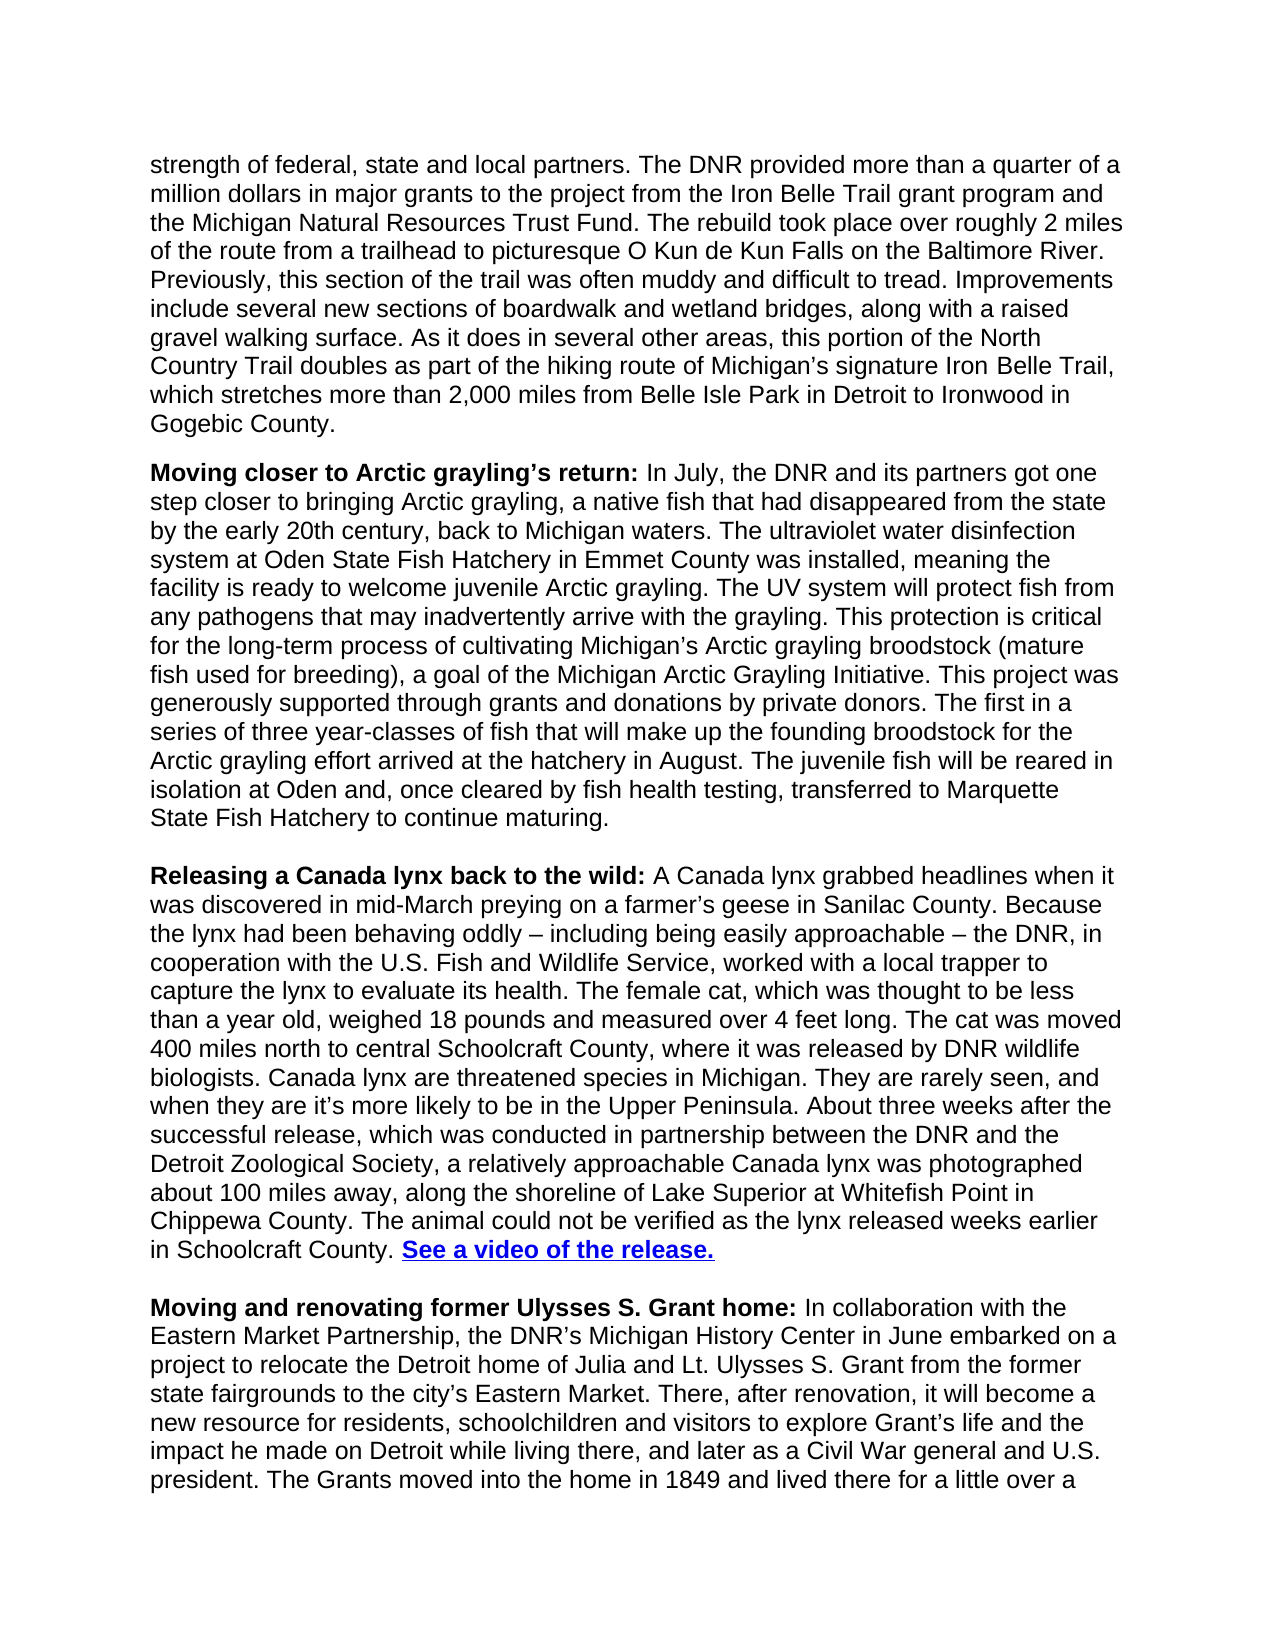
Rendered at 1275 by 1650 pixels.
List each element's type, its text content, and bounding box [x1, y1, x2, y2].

text Releasing a Canada lynx back to the wild: A Canada lynx grabbed headlines when it was discovered in mid-March preying on a farmer’s geese in Sanilac County. Because the lynx had been behaving oddly – including being easily approachable – the DNR, in cooperation with the U.S. Fish and Wildlife Service, worked with a local trapper to capture the lynx to evaluate its health. The female cat, which was thought to be less than a year old, weighed 18 pounds and measured over 4 feet long. The cat was moved 400 miles north to central Schoolcraft County, where it was released by DNR wildlife biologists. Canada lynx are threatened species in Michigan. They are rarely seen, and when they are it’s more likely to be in the Upper Peninsula. About three weeks after the successful release, which was conducted in partnership between the DNR and the Detroit Zoological Society, a relatively approachable Canada lynx was photographed about 100 miles away, along the shoreline of Lake Superior at Whitefish Point in Chippewa County. The animal could not be verified as the lynx released weeks earlier in Schoolcraft County. See a video of the release. [150, 861, 1125, 1264]
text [150, 150, 1125, 437]
text Moving closer to Arctic grayling’s return: In July, the DNR and its partners got one step closer to bringing Arctic grayling, a native fish that had disappeared from the state by the early 20th century, back to Michigan waters. The ultraviolet water disinfection system at Oden State Fish Hatchery in Emmet County was installed, meaning the facility is ready to welcome juvenile Arctic grayling. The UV system will protect fish from any pathogens that may inadvertently arrive with the grayling. This protection is critical for the long-term process of cultivating Michigan’s Arctic grayling broodstock (mature fish used for breeding), a goal of the Michigan Arctic Grayling Initiative. This project was generously supported through grants and donations by private donors. The first in a series of three year-classes of fish that will make up the founding broodstock for the Arctic grayling effort arrived at the hatchery in August. The juvenile fish will be reared in isolation at Oden and, once cleared by fish health testing, transferred to Marquette State Fish Hatchery to continue maturing. [150, 458, 1125, 832]
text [150, 1292, 1125, 1494]
